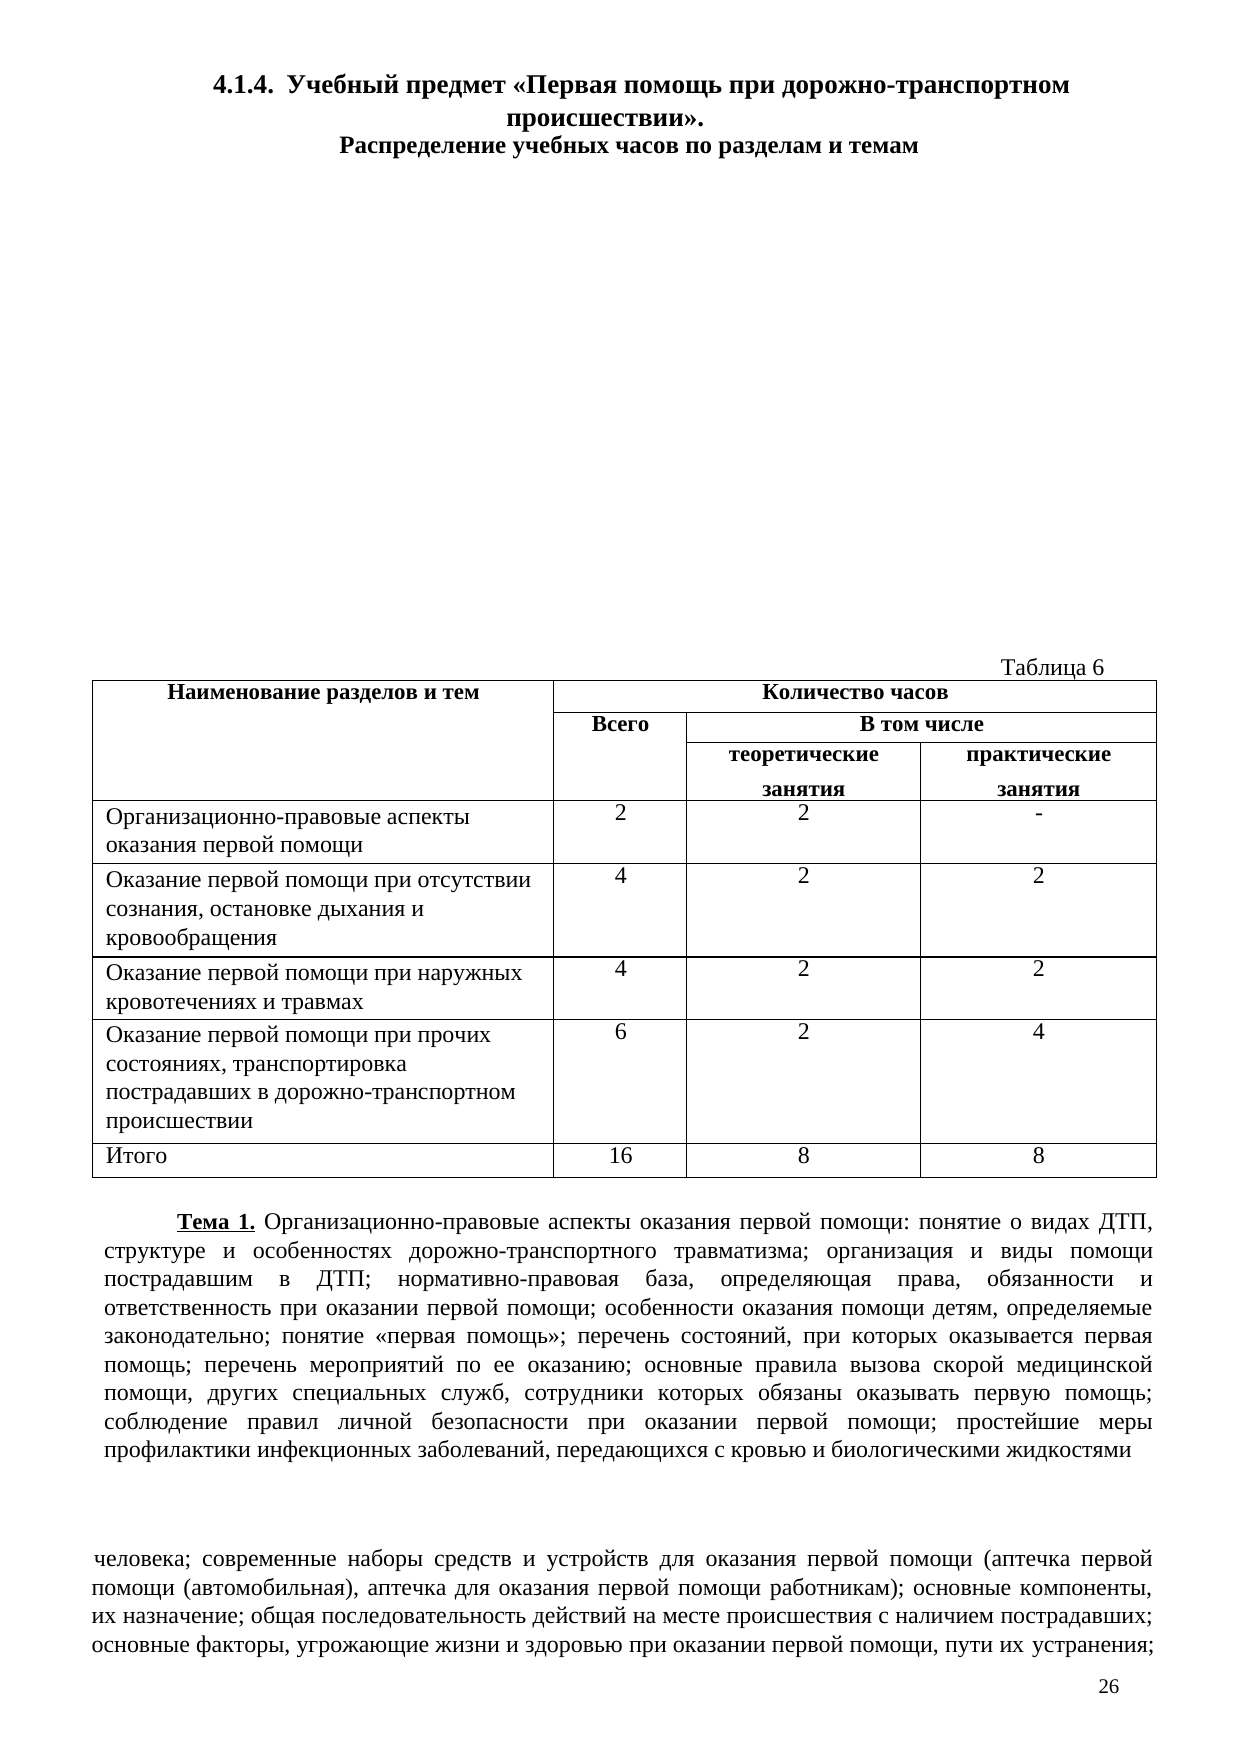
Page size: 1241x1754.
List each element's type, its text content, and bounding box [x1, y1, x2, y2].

text Таблица 6 [1001, 656, 1107, 680]
text Тема 1. Организационно-правовые аспекты оказания первой помощи: понятие о видах ДТП, структуре и особенностях дорожно-транспортного травматизма; организация и виды помощи пострадавшим в ДТП; нормативно-правовая база, определяющая права, обязанности и ответственность при оказании первой помощи; особенности оказания помощи детям, определяемые законодательно; понятие «первая помощь»; перечень состояний, при которых оказывается первая помощь; перечень мероприятий по ее оказанию; основные правила вызова скорой медицинской помощи, других специальных служб, сотрудники которых обязаны оказывать первую помощь; соблюдение правил личной безопасности при оказании первой помощи; простейшие меры профилактики инфекционных заболеваний, передающихся с кровью и биологическими жидкостями [104, 1207, 1154, 1463]
table_cell 2 [921, 958, 1156, 1019]
table_header Наименование разделов и тем [93, 681, 553, 800]
table_cell 2 [687, 801, 920, 863]
table_cell Всего [554, 713, 686, 800]
table_cell 2 [687, 958, 920, 1019]
table_cell В том числе [687, 713, 1156, 742]
table_cell теоретические занятия [687, 743, 920, 800]
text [91, 1544, 1154, 1658]
table_cell 8 [921, 1144, 1156, 1177]
table_header Количество часов [554, 681, 1156, 712]
table_cell 6 [554, 1020, 686, 1143]
list Учебный предмет «Первая помощь при дорожно-транспортном происшествии». [104, 66, 1106, 133]
table_cell Итого [93, 1144, 553, 1177]
table_cell практические занятия [921, 743, 1156, 800]
table_cell 2 [554, 801, 686, 863]
table_cell 2 [921, 864, 1156, 956]
table_cell 8 [687, 1144, 920, 1177]
table_cell Оказание первой помощи при наружных кровотечениях и травмах [93, 958, 553, 1019]
table_cell 4 [921, 1020, 1156, 1143]
table_cell Организационно-правовые аспекты оказания первой помощи [93, 801, 553, 863]
text Распределение учебных часов по разделам и темам [102, 133, 1156, 158]
table_cell Оказание первой помощи при прочих состояниях, транспортировка пострадавших в дорожно-транспортном происшествии [93, 1020, 553, 1143]
table_cell - [921, 801, 1156, 863]
table_cell Оказание первой помощи при отсутствии сознания, остановке дыхания и кровообращения [93, 864, 553, 956]
table_cell 2 [687, 1020, 920, 1143]
table_cell 16 [554, 1144, 686, 1177]
table_cell 2 [687, 864, 920, 956]
table_cell 4 [554, 958, 686, 1019]
table_cell 4 [554, 864, 686, 956]
